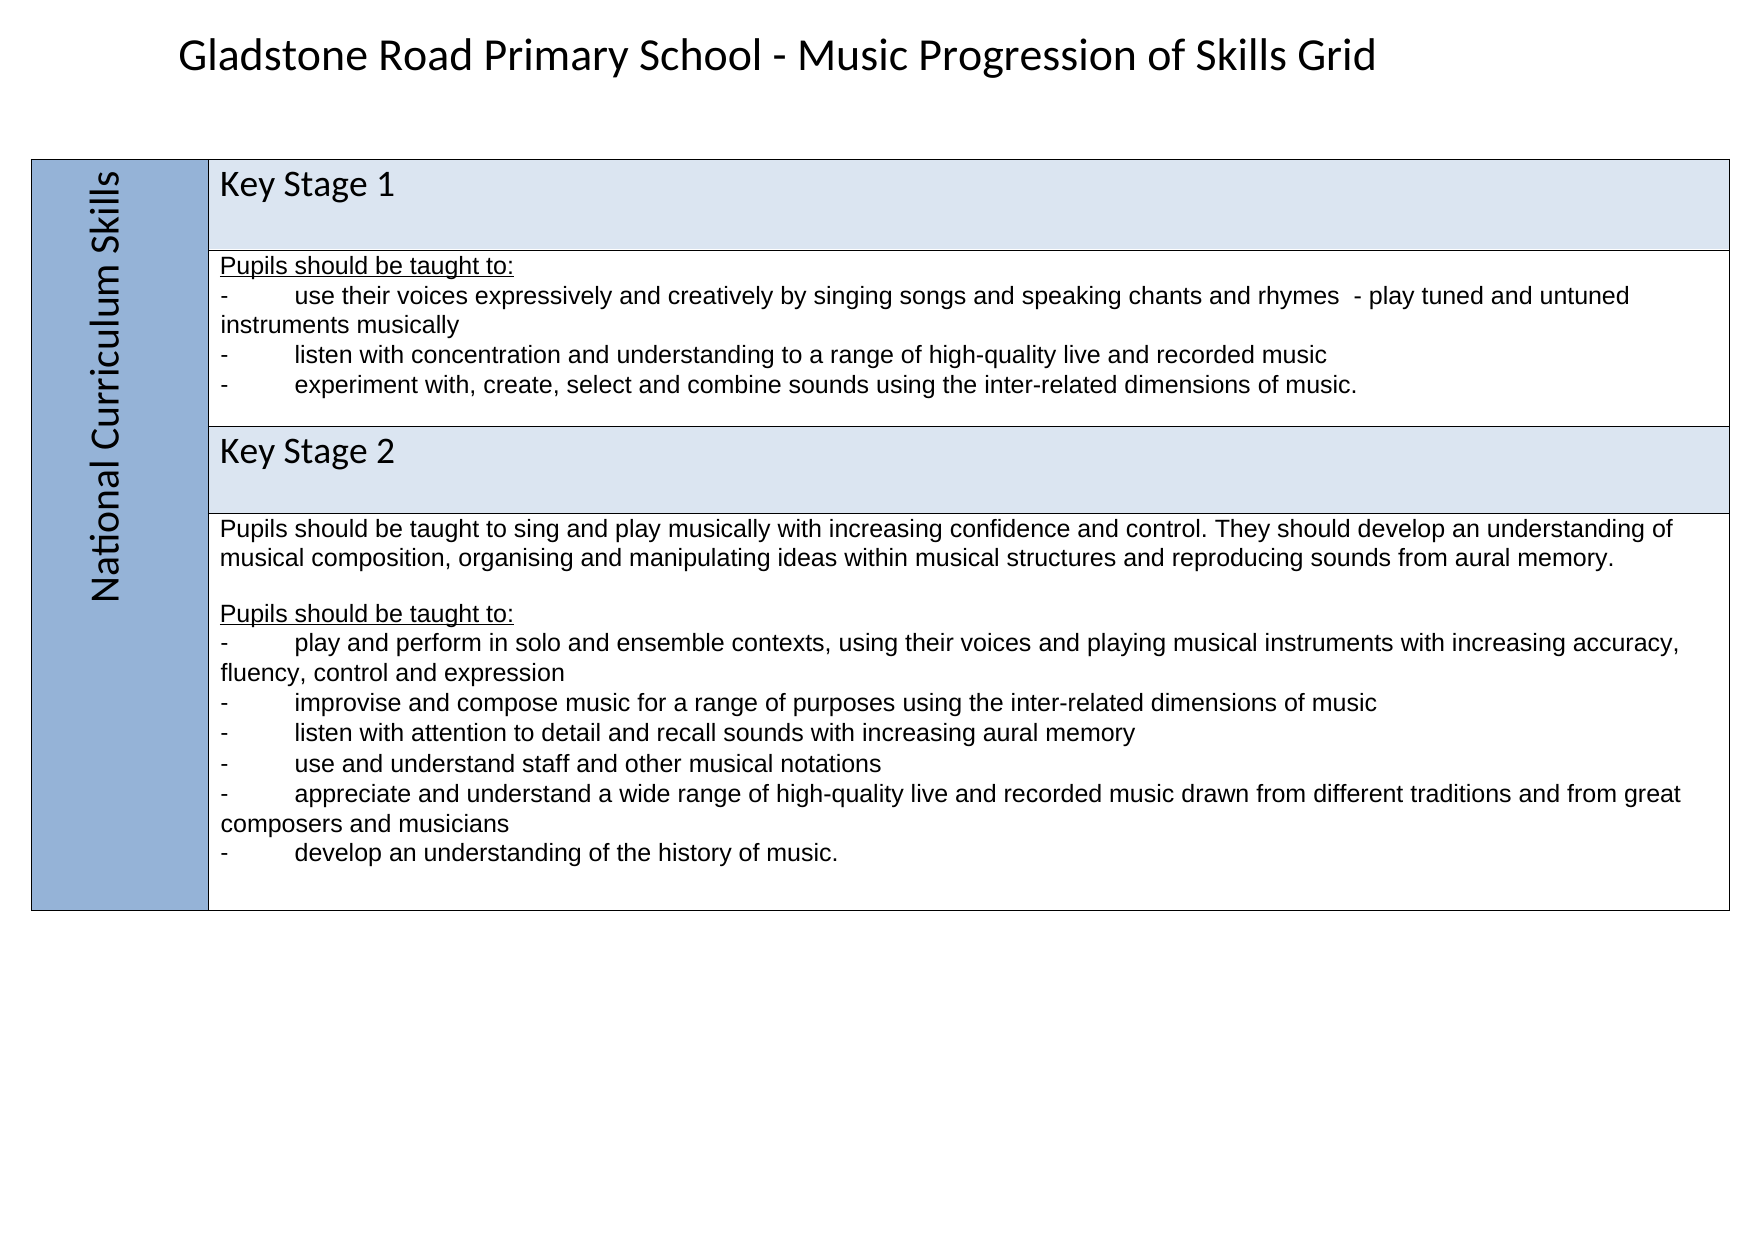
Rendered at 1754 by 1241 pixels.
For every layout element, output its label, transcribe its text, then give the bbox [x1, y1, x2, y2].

table_cell Key Stage 2 [209, 427, 1729, 513]
table_cell Pupils should be taught to: use their voices expressively and creatively by singing songs and speaking chants and rhymes - play tuned and untuned instruments musically listen with concentration and understanding to a range of high-quality live and recorded music experiment with, create, select and combine sounds using the inter-related dimensions of music. [209, 251, 1729, 426]
table_header Key Stage 1 [209, 160, 1729, 249]
table_header [32, 160, 208, 910]
table_cell Pupils should be taught to sing and play musically with increasing confidence and control. They should develop an understanding of musical composition, organising and manipulating ideas within musical structures and reproducing sounds from aural memory. Pupils should be taught to: play and perform in solo and ensemble contexts, using their voices and playing musical instruments with increasing accuracy, fluency, control and expression improvise and compose music for a range of purposes using the inter-related dimensions of music listen with attention to detail and recall sounds with increasing aural memory use and understand staff and other musical notations appreciate and understand a wide range of high-quality live and recorded music drawn from different traditions and from great composers and musicians develop an understanding of the history of music. [209, 514, 1729, 910]
